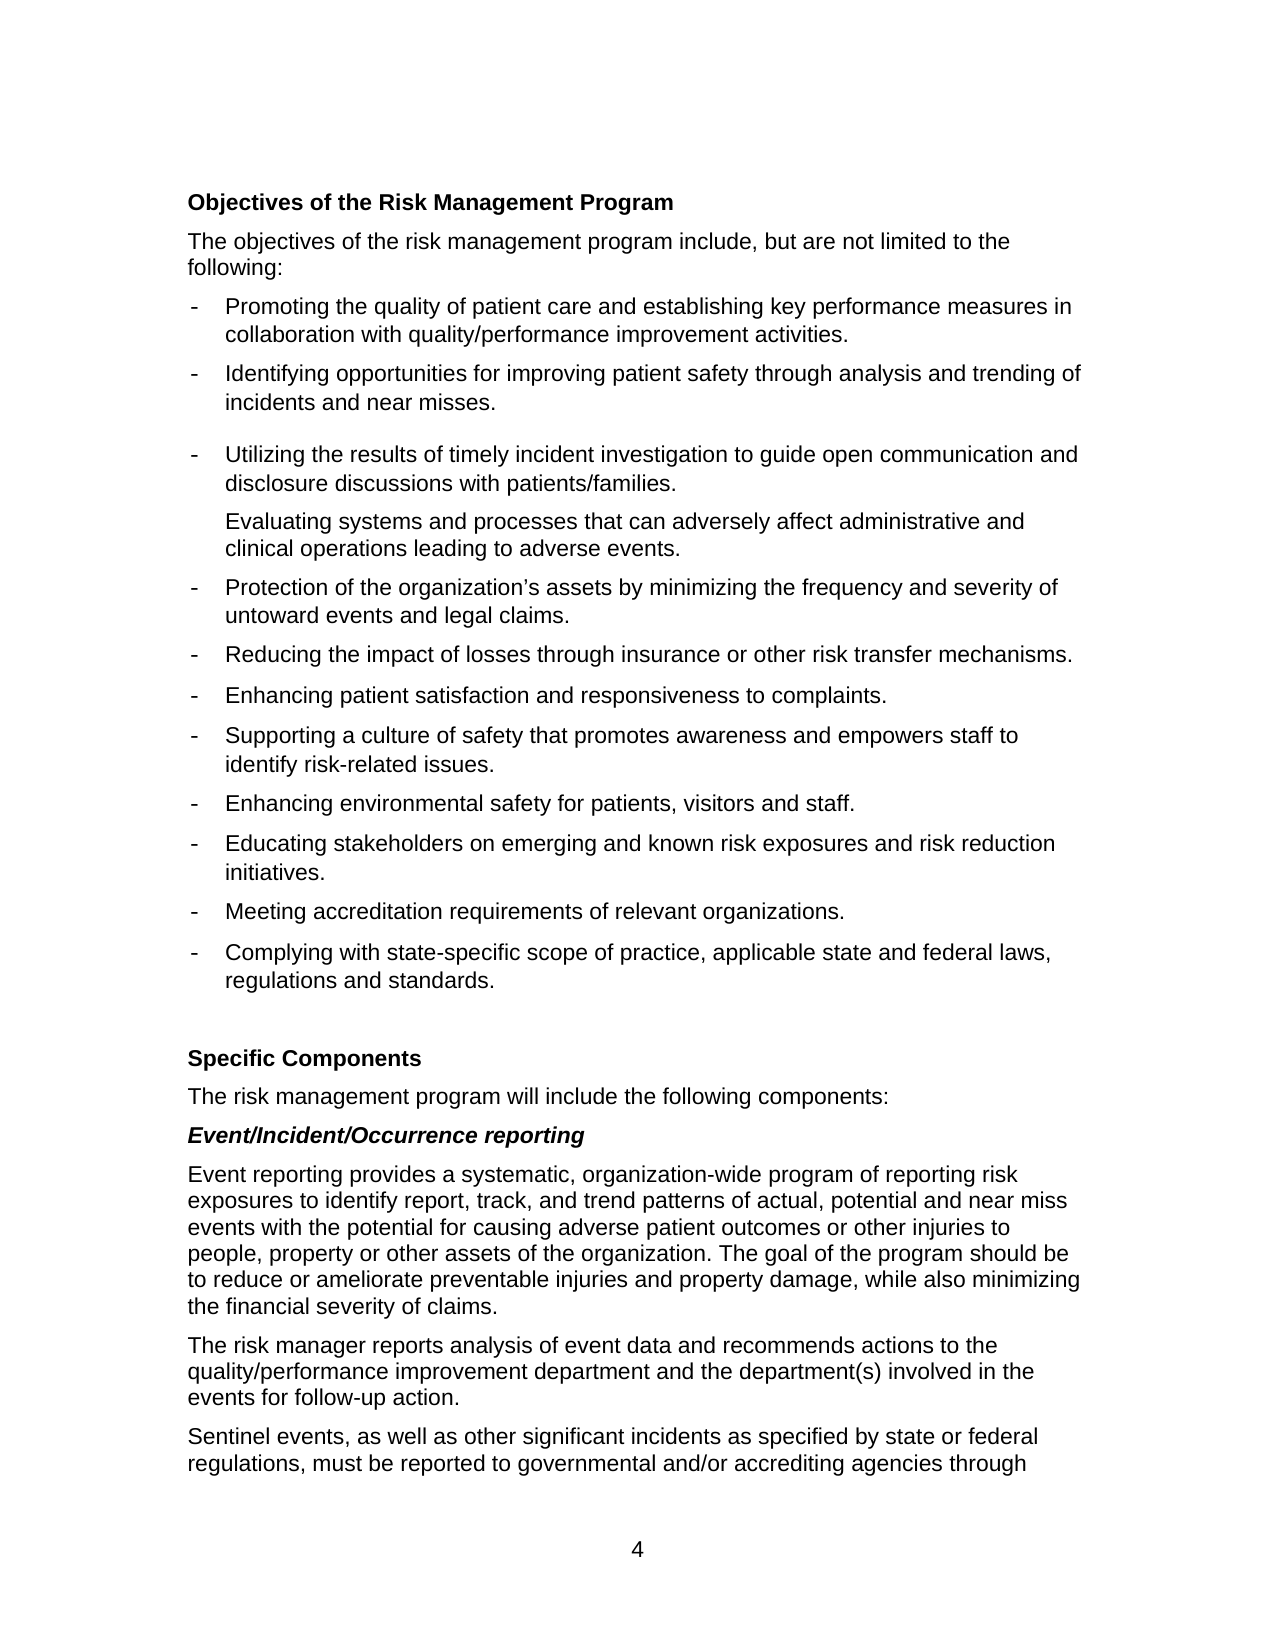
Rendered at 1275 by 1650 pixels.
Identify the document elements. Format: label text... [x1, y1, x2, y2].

list Supporting a culture of safety that promotes awareness and empowers staff to identify risk-related issues. [187, 722, 1087, 777]
text Evaluating systems and processes that can adversely affect administrative and clinical operations leading to adverse events. [225, 508, 1087, 561]
list Utilizing the results of timely incident investigation to guide open communication and disclosure discussions with patients/families. [187, 441, 1087, 496]
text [187, 1423, 1087, 1476]
list Meeting accreditation requirements of relevant organizations. [187, 898, 1087, 926]
text The risk management program will include the following components: [187, 1083, 1087, 1110]
text Event/Incident/Occurrence reporting [187, 1122, 1087, 1148]
text The objectives of the risk management program include, but are not limited to the following: [187, 228, 1087, 280]
list Complying with state-specific scope of practice, applicable state and federal laws, regulations and standards. [187, 938, 1087, 993]
list Enhancing environmental safety for patients, visitors and staff. [187, 789, 1087, 818]
list Reducing the impact of losses through insurance or other risk transfer mechanisms. [187, 641, 1087, 669]
list Educating stakeholders on emerging and known risk exposures and risk reduction initiatives. [187, 830, 1087, 885]
list Promoting the quality of patient care and establishing key performance measures in collaboration with quality/performance improvement activities. [187, 293, 1087, 348]
list Protection of the organization’s assets by minimizing the frequency and severity of untoward events and legal claims. [187, 573, 1087, 628]
text Specific Components [187, 1044, 1087, 1071]
list Enhancing patient satisfaction and responsiveness to complaints. [187, 682, 1087, 710]
text The risk manager reports analysis of event data and recommends actions to the quality/performance improvement department and the department(s) involved in the events for follow-up action. [187, 1332, 1087, 1411]
text Event reporting provides a systematic, organization-wide program of reporting risk exposures to identify report, track, and trend patterns of actual, potential and near miss events with the potential for causing adverse patient outcomes or other injuries to people, property or other assets of the organization. The goal of the program should be to reduce or ameliorate preventable injuries and property damage, while also minimizing the financial severity of claims. [187, 1161, 1087, 1319]
list Identifying opportunities for improving patient safety through analysis and trending of incidents and near misses. [187, 360, 1087, 415]
text Objectives of the Risk Management Program [187, 189, 1087, 215]
